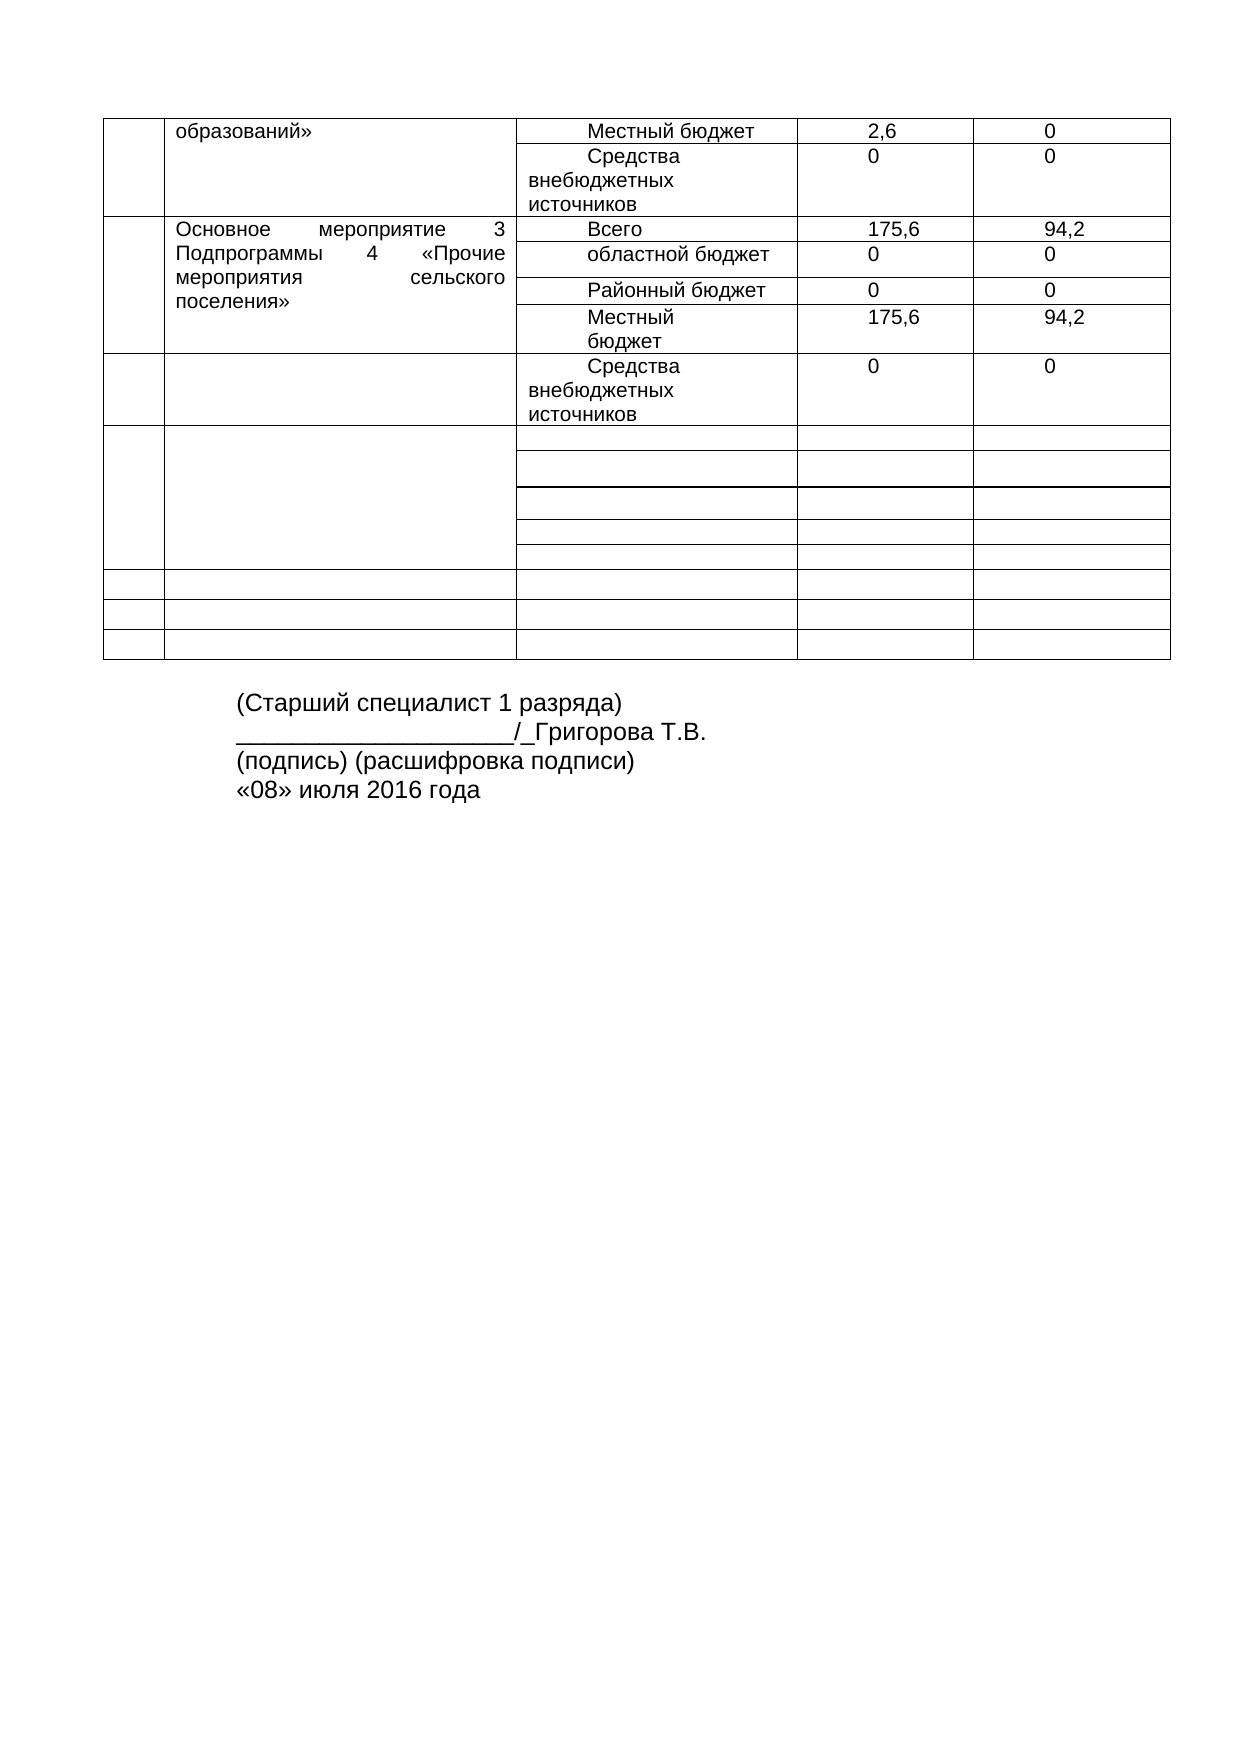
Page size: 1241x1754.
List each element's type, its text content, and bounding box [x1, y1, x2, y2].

table_cell [104, 570, 164, 599]
table_cell [517, 630, 797, 658]
table_cell [517, 488, 797, 519]
table_cell [517, 545, 797, 569]
table_cell Местный бюджет [517, 305, 797, 352]
table_cell [798, 488, 973, 519]
table_cell [974, 630, 1170, 658]
table_cell [104, 354, 164, 425]
table_cell [798, 570, 973, 599]
table_cell 94,2 [974, 217, 1170, 241]
table_cell [974, 520, 1170, 544]
table_cell [104, 630, 164, 658]
text «08» июля 2016 года [177, 774, 1152, 803]
table_cell [165, 570, 516, 599]
table_cell Основное мероприятие 3 Подпрограммы 4 «Прочие мероприятия сельского поселения» [165, 217, 516, 352]
table_cell [104, 426, 164, 569]
table_cell Средства внебюджетных источников [517, 144, 797, 216]
table_cell Местный бюджет [517, 119, 797, 143]
table_cell Средства внебюджетных источников [517, 354, 797, 425]
table_cell [798, 451, 973, 486]
table_cell [517, 520, 797, 544]
table_cell [798, 426, 973, 450]
table_cell 0 [974, 144, 1170, 216]
table_cell [165, 354, 516, 425]
table_cell 94,2 [974, 305, 1170, 352]
text ____________________/_Григорова Т.В. [177, 717, 1152, 746]
table_cell 0 [974, 354, 1170, 425]
text (Старший специалист 1 разряда) [177, 688, 1152, 717]
table_cell 0 [798, 242, 973, 277]
table_cell [974, 426, 1170, 450]
table_cell 175,6 [798, 217, 973, 241]
table_cell [974, 451, 1170, 486]
table_cell [798, 520, 973, 544]
table_cell [517, 600, 797, 629]
table_cell 2,6 [798, 119, 973, 143]
table_cell 0 [798, 278, 973, 303]
table_cell 175,6 [798, 305, 973, 352]
table_cell Районный бюджет [517, 278, 797, 303]
table_cell [104, 600, 164, 629]
table_cell 0 [974, 242, 1170, 277]
table_cell [104, 217, 164, 352]
table_cell [798, 600, 973, 629]
text (подпись) (расшифровка подписи) [177, 746, 1152, 774]
table_cell 0 [974, 119, 1170, 143]
table_cell [974, 488, 1170, 519]
table_cell [974, 600, 1170, 629]
table_cell 0 [798, 144, 973, 216]
table_cell [165, 630, 516, 658]
table_cell [517, 451, 797, 486]
table_cell [517, 426, 797, 450]
table_cell [974, 545, 1170, 569]
table_cell [165, 426, 516, 569]
table_cell Всего [517, 217, 797, 241]
table_cell 0 [798, 354, 973, 425]
table_cell [165, 600, 516, 629]
table_cell 0 [974, 278, 1170, 303]
table_cell [798, 545, 973, 569]
table_cell [974, 570, 1170, 599]
table_cell областной бюджет [517, 242, 797, 277]
table_cell [798, 630, 973, 658]
table_cell [517, 570, 797, 599]
